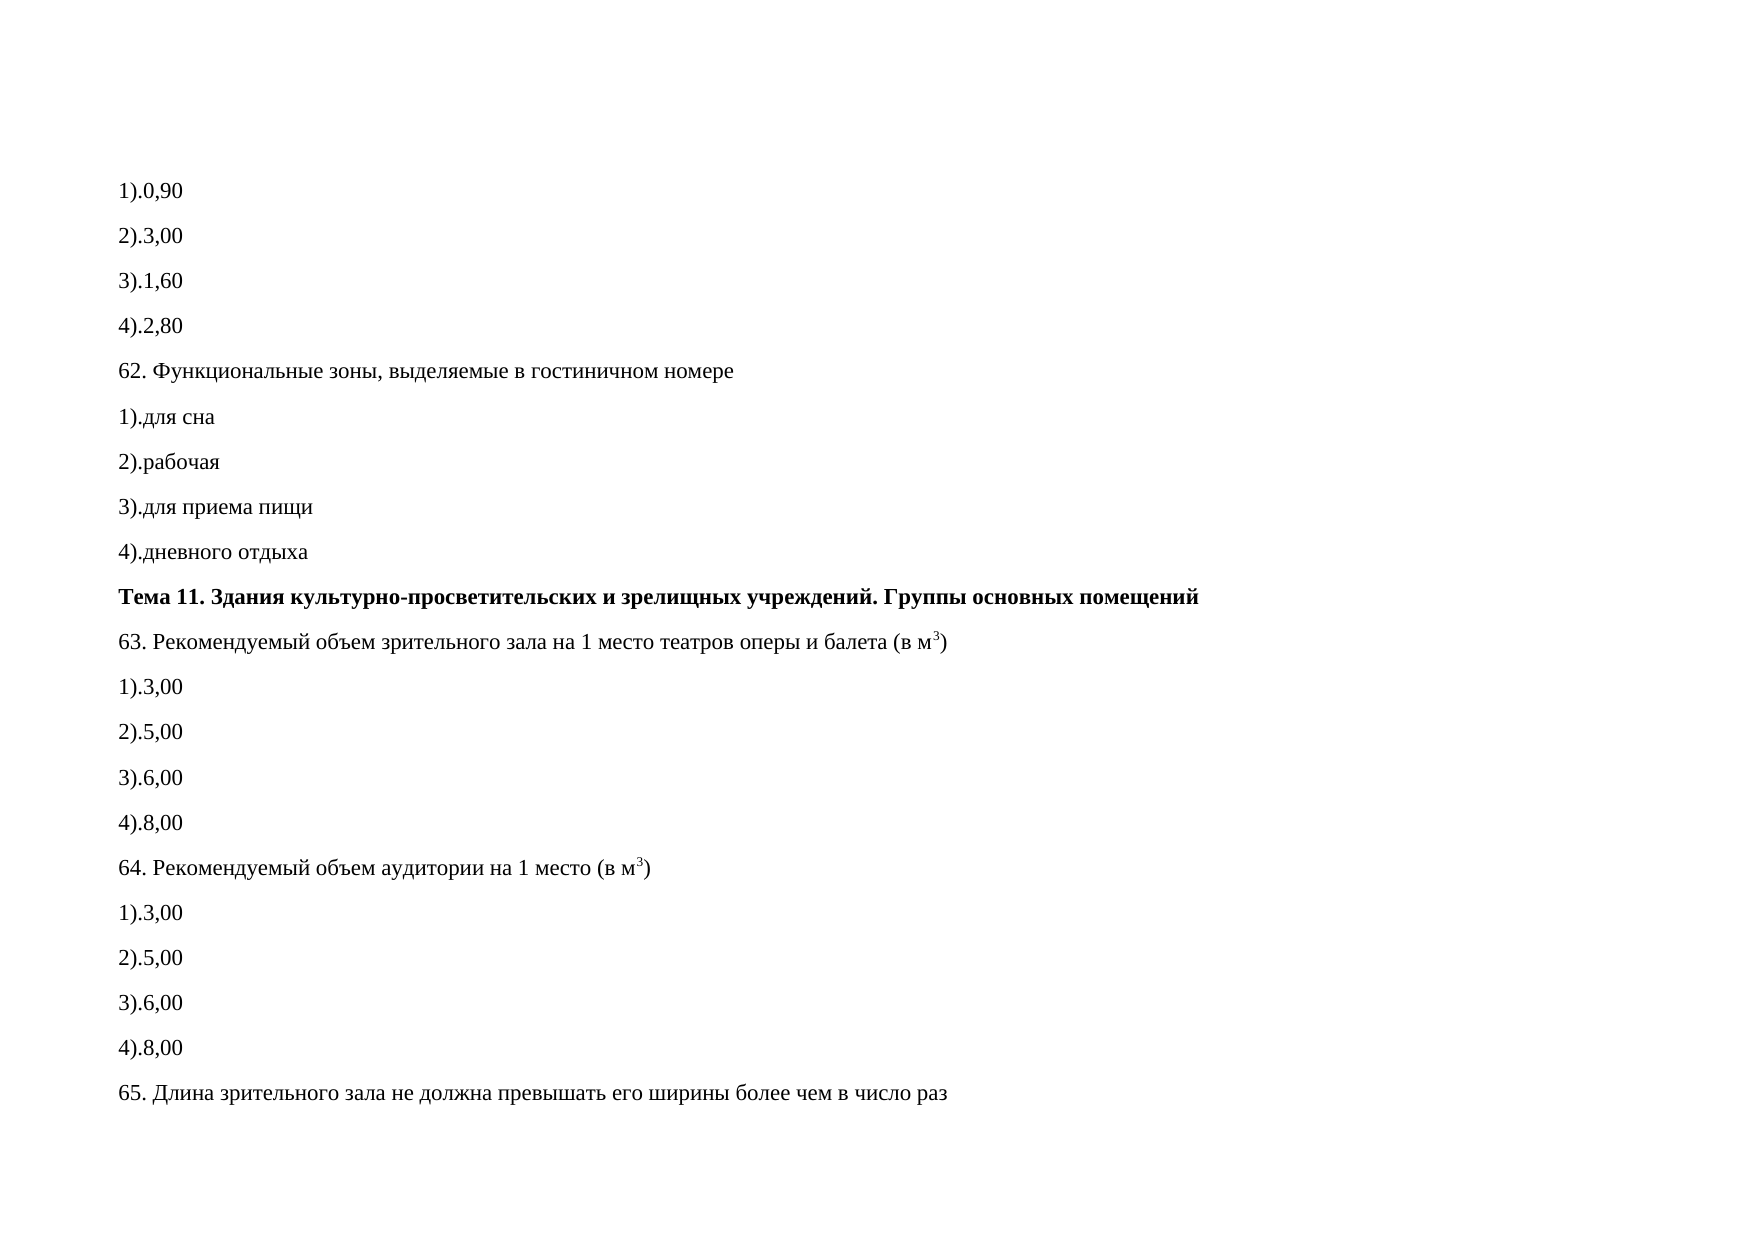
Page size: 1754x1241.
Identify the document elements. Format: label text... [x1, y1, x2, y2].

text 1).0,90 [118, 177, 1636, 203]
text Тема 11. Здания культурно-просветительских и зрелищных учреждений. Группы основных помещений [118, 583, 1636, 609]
text 3).для приема пищи [118, 493, 1636, 519]
text 63. Рекомендуемый объем зрительного зала на 1 место театров оперы и балета (в м3) [118, 628, 1636, 654]
text 1).для сна [118, 403, 1636, 429]
text 1).3,00 [118, 673, 1636, 700]
text 2).5,00 [118, 944, 1636, 970]
text 4).8,00 [118, 1034, 1636, 1061]
text 3).6,00 [118, 763, 1636, 790]
text 4).8,00 [118, 809, 1636, 835]
text 1).3,00 [118, 899, 1636, 925]
text 62. Функциональные зоны, выделяемые в гостиничном номере [118, 358, 1636, 384]
text 2).рабочая [118, 448, 1636, 474]
text 65. Длина зрительного зала не должна превышать его ширины более чем в число раз [118, 1079, 1636, 1106]
text 3).6,00 [118, 989, 1636, 1015]
text 3).1,60 [118, 267, 1636, 294]
text 4).2,80 [118, 312, 1636, 339]
text 4).дневного отдыха [118, 538, 1636, 564]
text 2).3,00 [118, 222, 1636, 249]
text 2).5,00 [118, 718, 1636, 745]
text 64. Рекомендуемый объем аудитории на 1 место (в м3) [118, 854, 1636, 880]
